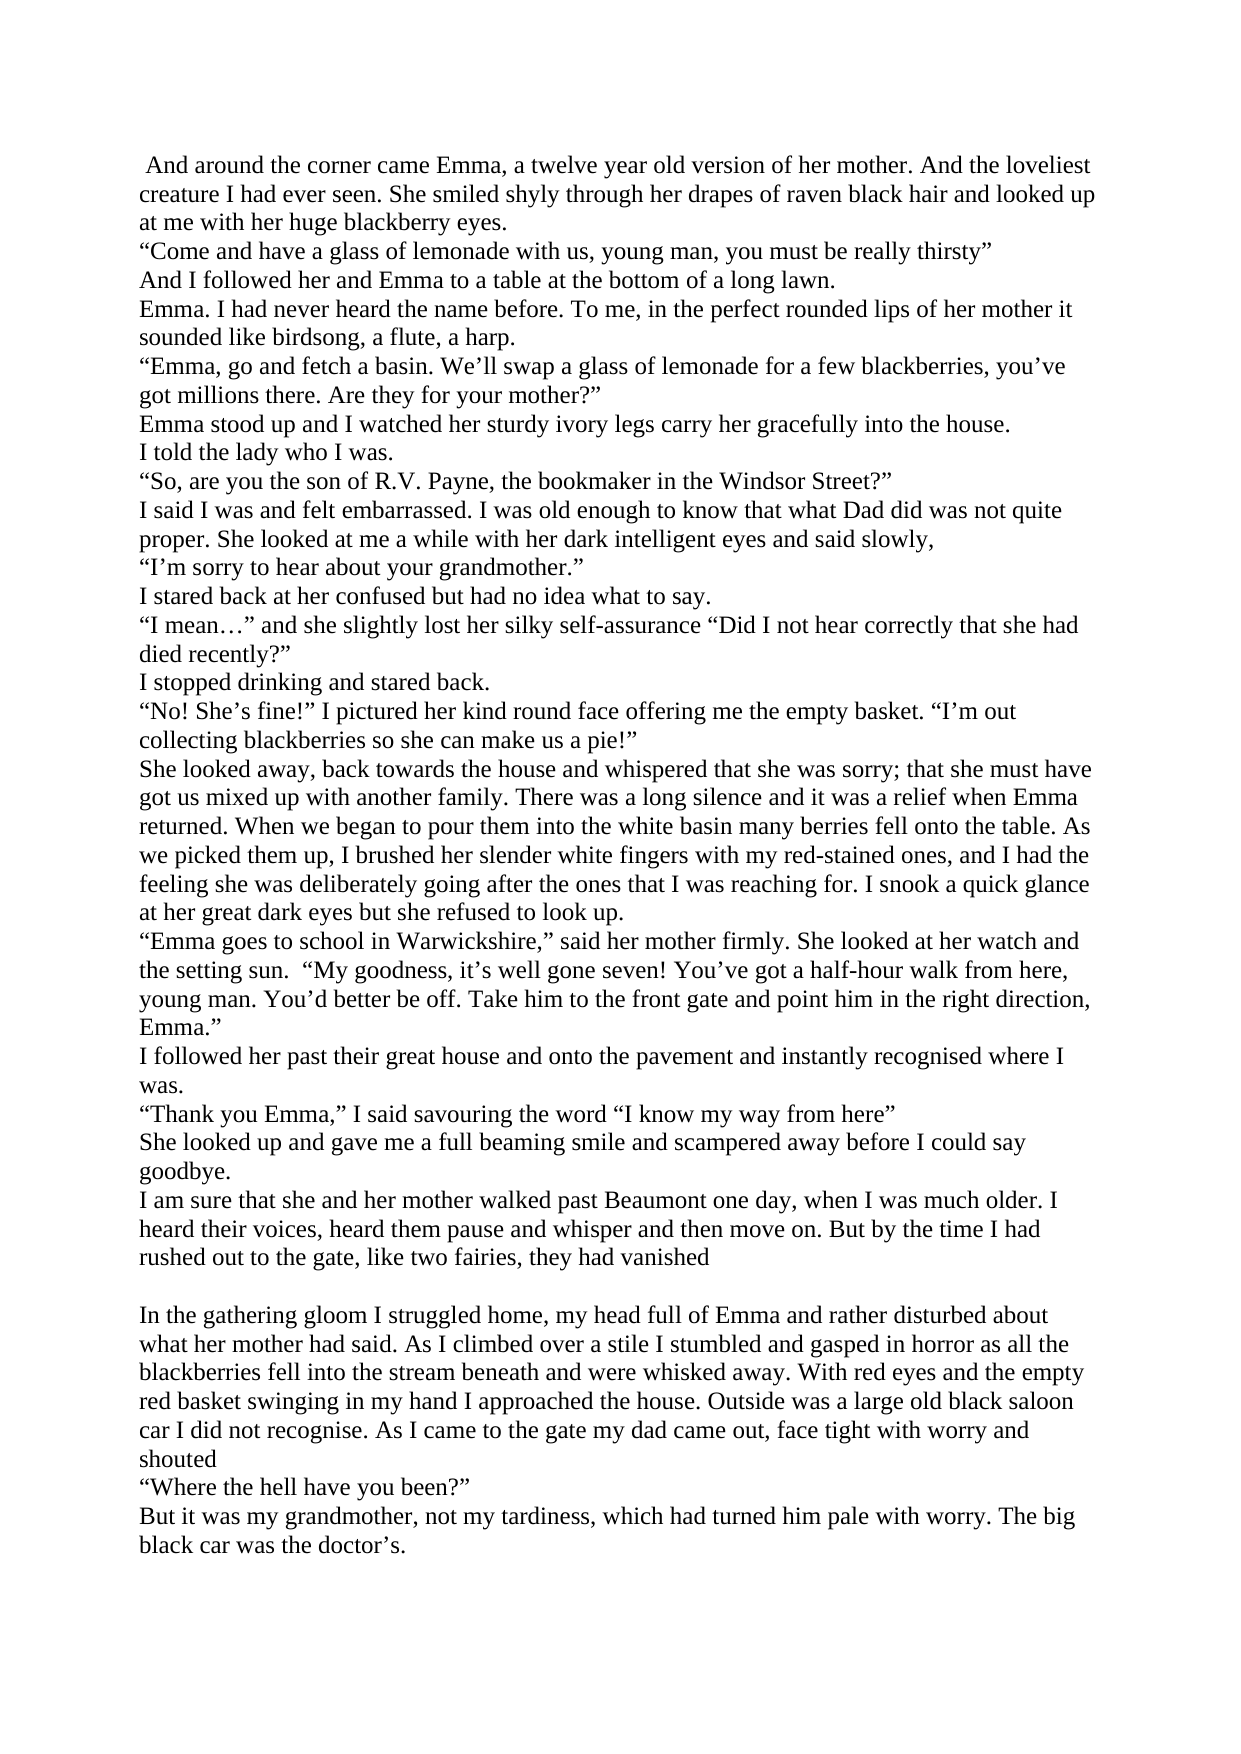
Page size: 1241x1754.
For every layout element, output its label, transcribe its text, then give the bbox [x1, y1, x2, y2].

text I stopped drinking and stared back. [139, 667, 1101, 696]
text I followed her past their great house and onto the pavement and instantly recognised where I was. [139, 1041, 1101, 1099]
text “I mean…” and she slightly lost her silky self-assurance “Did I not hear correctly that she had died recently?” [139, 610, 1101, 667]
text “So, are you the son of R.V. Payne, the bookmaker in the Windsor Street?” [139, 466, 1101, 495]
text “I’m sorry to hear about your grandmother.” [139, 552, 1101, 581]
text “Come and have a glass of lemonade with us, young man, you must be really thirsty” [139, 236, 1101, 265]
text I told the lady who I was. [139, 437, 1101, 466]
text She looked up and gave me a full beaming smile and scampered away before I could say goodbye. [139, 1127, 1101, 1185]
text “Thank you Emma,” I said savouring the word “I know my way from here” [139, 1099, 1101, 1127]
text “Emma goes to school in Warwickshire,” said her mother firmly. She looked at her watch and the setting sun. “My goodness, it’s well gone seven! You’ve got a half-hour walk from here, young man. You’d better be off. Take him to the front gate and point him in the right direction, Emma.” [139, 926, 1101, 1041]
text I stared back at her confused but had no idea what to say. [139, 581, 1101, 610]
text I said I was and felt embarrassed. I was old enough to know that what Dad did was not quite proper. She looked at me a while with her dark intelligent eyes and said slowly, [139, 495, 1101, 552]
text I am sure that she and her mother walked past Beaumont one day, when I was much older. I heard their voices, heard them pause and whisper and then move on. But by the time I had rushed out to the gate, like two fairies, they had vanished [139, 1185, 1101, 1271]
text “No! She’s fine!” I pictured her kind round face offering me the empty basket. “I’m out collecting blackberries so she can make us a pie!” [139, 696, 1101, 754]
text And around the corner came Emma, a twelve year old version of her mother. And the loveliest creature I had ever seen. She smiled shyly through her drapes of raven black hair and looked up at me with her huge blackberry eyes. [139, 150, 1101, 236]
text She looked away, back towards the house and whispered that she was sorry; that she must have got us mixed up with another family. There was a long silence and it was a relief when Emma returned. When we began to pour them into the white basin many berries fell onto the table. As we picked them up, I brushed her slender white fingers with my red-stained ones, and I had the feeling she was deliberately going after the ones that I was reaching for. I snook a quick glance at her great dark eyes but she refused to look up. [139, 754, 1101, 926]
text And I followed her and Emma to a table at the bottom of a long lawn. [139, 265, 1101, 294]
text “Where the hell have you been?” [139, 1472, 1101, 1501]
text In the gathering gloom I struggled home, my head full of Emma and rather disturbed about what her mother had said. As I climbed over a stile I stumbled and gasped in horror as all the blackberries fell into the stream beneath and were whisked away. With red eyes and the empty red basket swinging in my hand I approached the house. Outside was a large old black saloon car I did not recognise. As I came to the gate my dad came out, face tight with worry and shouted [139, 1300, 1101, 1472]
text Emma stood up and I watched her sturdy ivory legs carry her gracefully into the house. [139, 409, 1101, 437]
text Emma. I had never heard the name before. To me, in the perfect rounded lips of her mother it sounded like birdsong, a flute, a harp. [139, 294, 1101, 351]
text But it was my grandmother, not my tardiness, which had turned him pale with worry. The big black car was the doctor’s. [139, 1501, 1101, 1559]
text “Emma, go and fetch a basin. We’ll swap a glass of lemonade for a few blackberries, you’ve got millions there. Are they for your mother?” [139, 351, 1101, 409]
